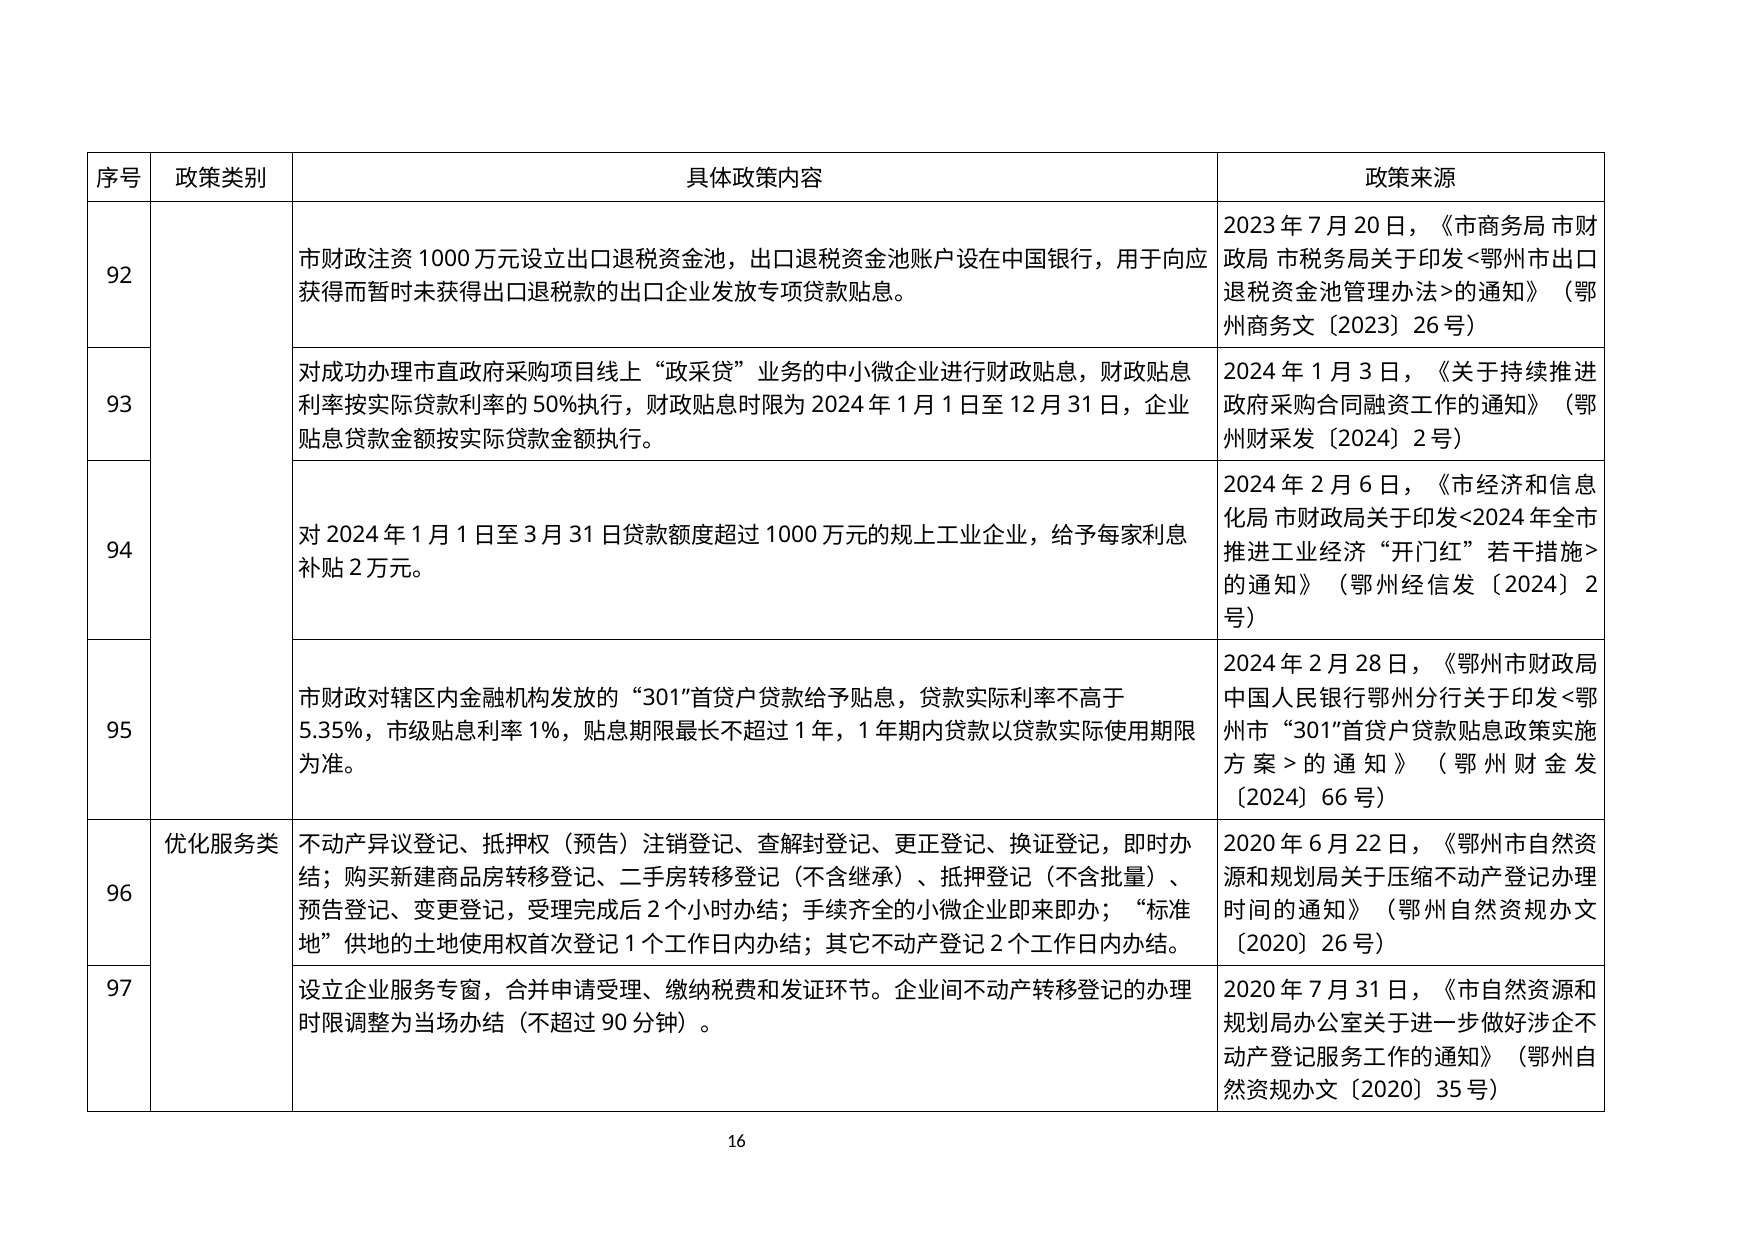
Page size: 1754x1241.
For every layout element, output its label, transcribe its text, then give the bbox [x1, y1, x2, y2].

table_header 具体政策内容 [293, 153, 1217, 201]
table_cell 2023年7月20日，《市商务局 市财政局 市税务局关于印发<鄂州市出口退税资金池管理办法>的通知》（鄂州商务文〔2023〕26号） [1218, 202, 1604, 347]
table_header 政策来源 [1218, 153, 1604, 201]
table_cell 93 [88, 348, 150, 460]
table_cell 2020年7月31日，《市自然资源和规划局办公室关于进一步做好涉企不动产登记服务工作的通知》（鄂州自然资规办文〔2020〕35号） [1218, 966, 1604, 1111]
table_cell 不动产异议登记、抵押权（预告）注销登记、查解封登记、更正登记、换证登记，即时办结；购买新建商品房转移登记、二手房转移登记（不含继承）、抵押登记（不含批量）、预告登记、变更登记，受理完成后2个小时办结；手续齐全的小微企业即来即办；“标准地”供地的土地使用权首次登记1个工作日内办结；其它不动产登记2个工作日内办结。 [293, 820, 1217, 965]
table_cell 94 [88, 461, 150, 639]
table_cell 市财政对辖区内金融机构发放的“301”首贷户贷款给予贴息，贷款实际利率不高于5.35%，市级贴息利率1%，贴息期限最长不超过1年，1年期内贷款以贷款实际使用期限为准。 [293, 640, 1217, 819]
table_cell 设立企业服务专窗，合并申请受理、缴纳税费和发证环节。企业间不动产转移登记的办理时限调整为当场办结（不超过90分钟）。 [293, 966, 1217, 1111]
table_cell 2020年6月22日，《鄂州市自然资源和规划局关于压缩不动产登记办理时间的通知》（鄂州自然资规办文〔2020〕26号） [1218, 820, 1604, 965]
table_cell 2024年2月28日，《鄂州市财政局 中国人民银行鄂州分行关于印发<鄂州市“301”首贷户贷款贴息政策实施方案>的通知》（鄂州财金发〔2024〕66 号） [1218, 640, 1604, 819]
table_cell 对成功办理市直政府采购项目线上“政采贷”业务的中小微企业进行财政贴息，财政贴息利率按实际贷款利率的50%执行，财政贴息时限为2024年1月1日至12月31日，企业贴息贷款金额按实际贷款金额执行。 [293, 348, 1217, 460]
table_cell 97 [88, 966, 150, 1111]
table_cell 优化服务类 [151, 820, 292, 1111]
table_cell 2024年2月6日，《市经济和信息化局 市财政局关于印发<2024年全市推进工业经济“开门红”若干措施>的通知》（鄂州经信发〔2024〕2号） [1218, 461, 1604, 639]
table_cell 95 [88, 640, 150, 819]
table_header 序号 [88, 153, 150, 201]
table_cell 对2024年1月1日至3月31日贷款额度超过1000万元的规上工业企业，给予每家利息补贴2万元。 [293, 461, 1217, 639]
table_cell 92 [88, 202, 150, 347]
table_cell 2024年1月3日，《关于持续推进政府采购合同融资工作的通知》（鄂州财采发〔2024〕2号） [1218, 348, 1604, 460]
table_cell 96 [88, 820, 150, 965]
table_header 政策类别 [151, 153, 292, 201]
table_cell 市财政注资1000万元设立出口退税资金池，出口退税资金池账户设在中国银行，用于向应获得而暂时未获得出口退税款的出口企业发放专项贷款贴息。 [293, 202, 1217, 347]
